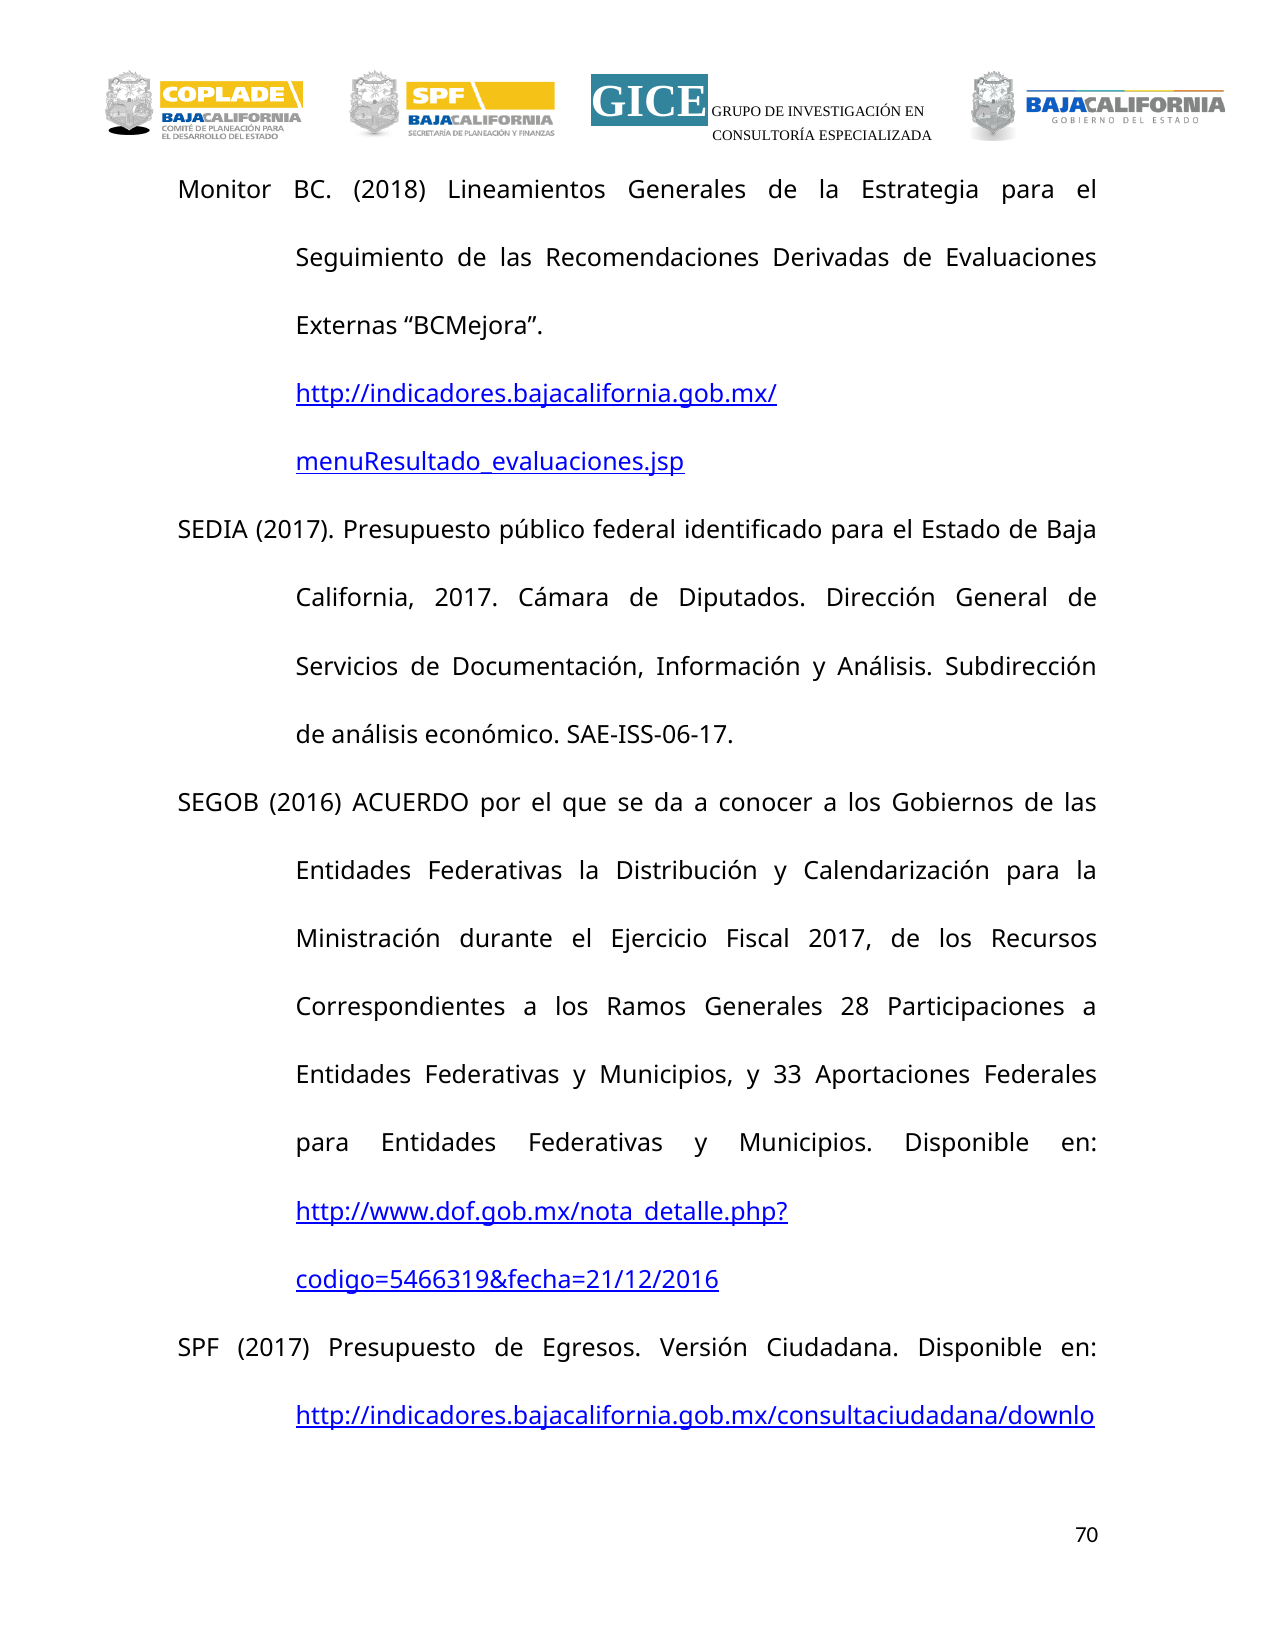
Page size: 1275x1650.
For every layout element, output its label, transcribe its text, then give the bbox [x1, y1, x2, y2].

text SEDIA (2017). Presupuesto público federal identificado para el Estado de Baja California, 2017. Cámara de Diputados. Dirección General de Servicios de Documentación, Información y Análisis. Subdirección de análisis económico. SAE-ISS-06-17. [177, 512, 1098, 750]
picture [963, 71, 1225, 141]
picture [96, 70, 303, 141]
picture [340, 70, 555, 141]
text http://indicadores.bajacalifornia.gob.mx/menuResultado_evaluaciones.jsp [295, 376, 1098, 478]
text SEGOB (2016) ACUERDO por el que se da a conocer a los Gobiernos de las Entidades Federativas la Distribución y Calendarización para la Ministración durante el Ejercicio Fiscal 2017, de los Recursos Correspondientes a los Ramos Generales 28 Participaciones a Entidades Federativas y Municipios, y 33 Aportaciones Federales para Entidades Federativas y Municipios. Disponible en: http://www.dof.gob.mx/nota_detalle.php?codigo=5466319&fecha=21/12/2016 [177, 784, 1098, 1295]
text Monitor BC. (2018) Lineamientos Generales de la Estrategia para el Seguimiento de las Recomendaciones Derivadas de Evaluaciones Externas “BCMejora”. [177, 171, 1098, 342]
